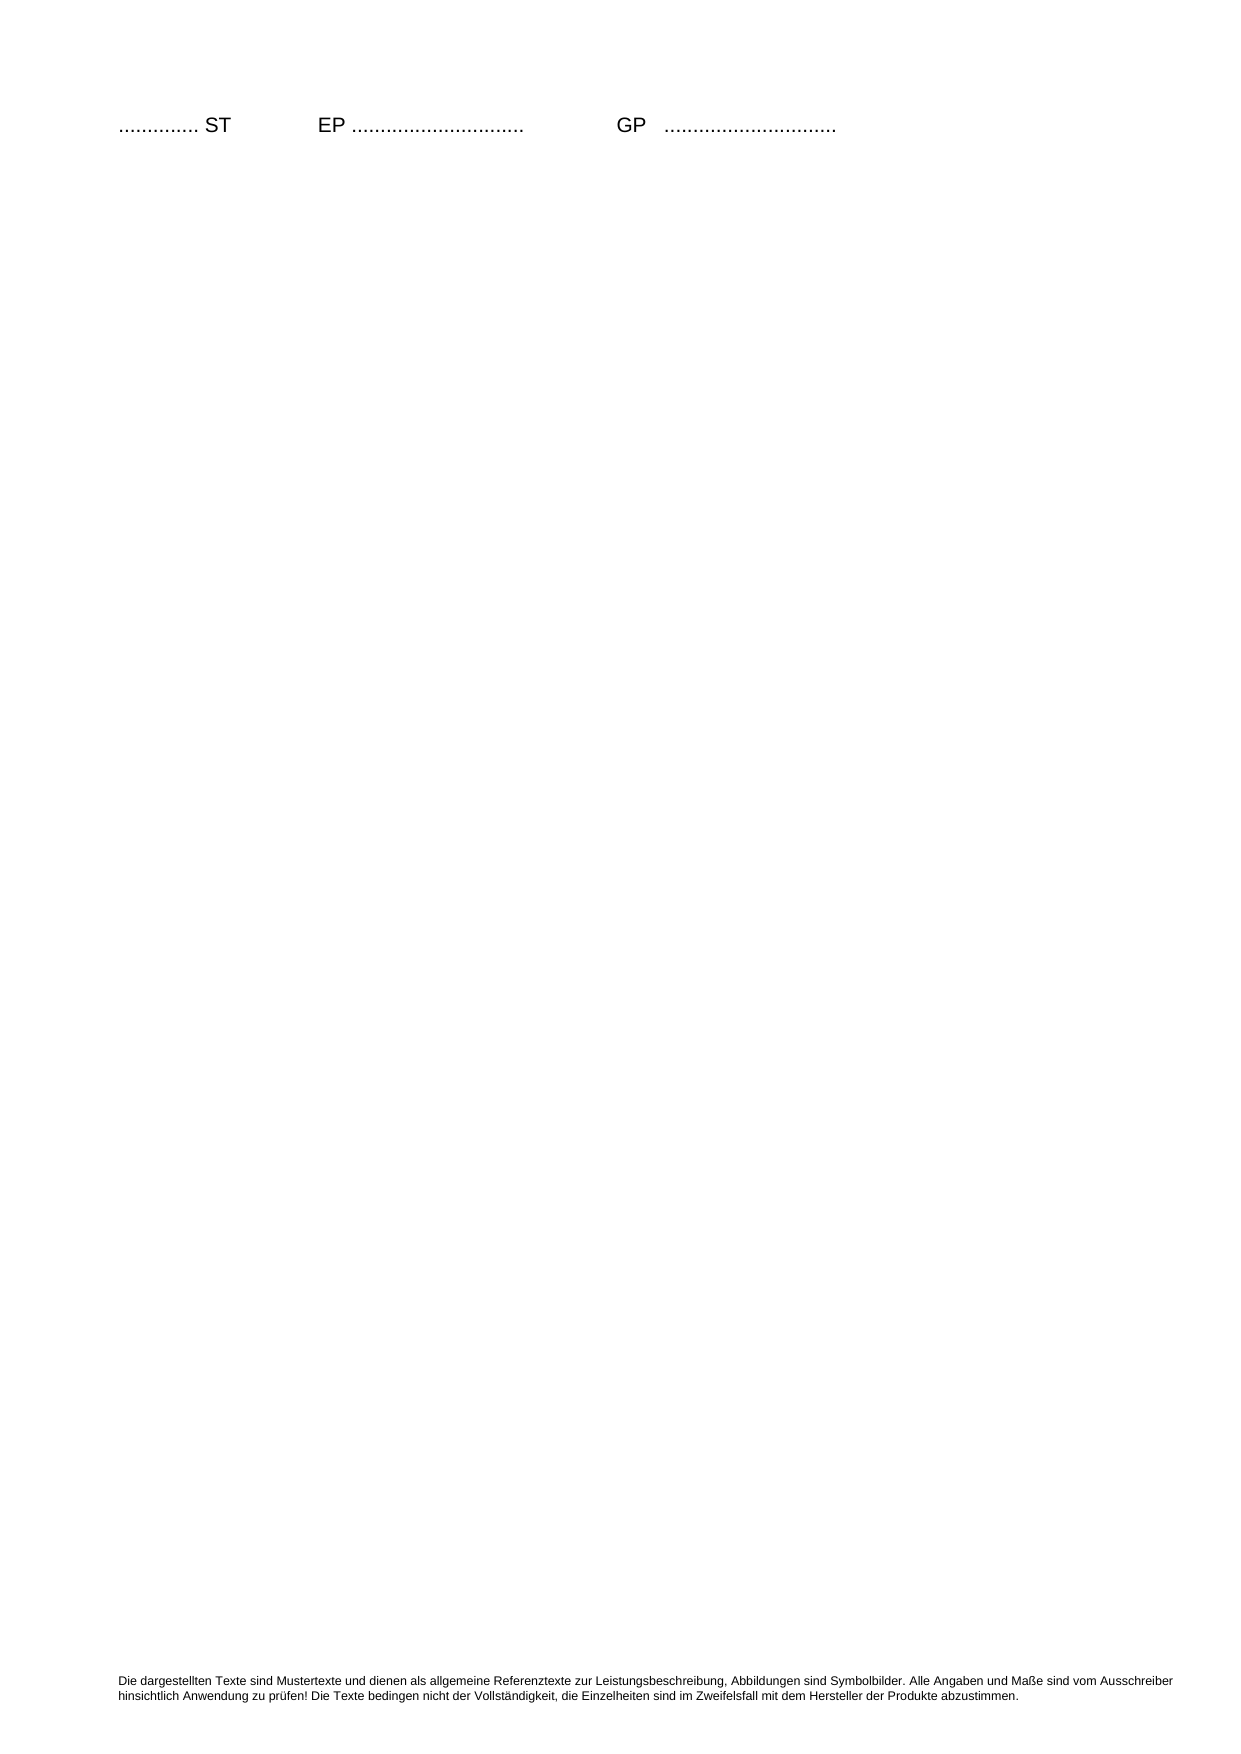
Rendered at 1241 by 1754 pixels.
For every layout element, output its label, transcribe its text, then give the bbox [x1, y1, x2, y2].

text .............. ST EP .............................. GP .............................. [118, 113, 1152, 137]
